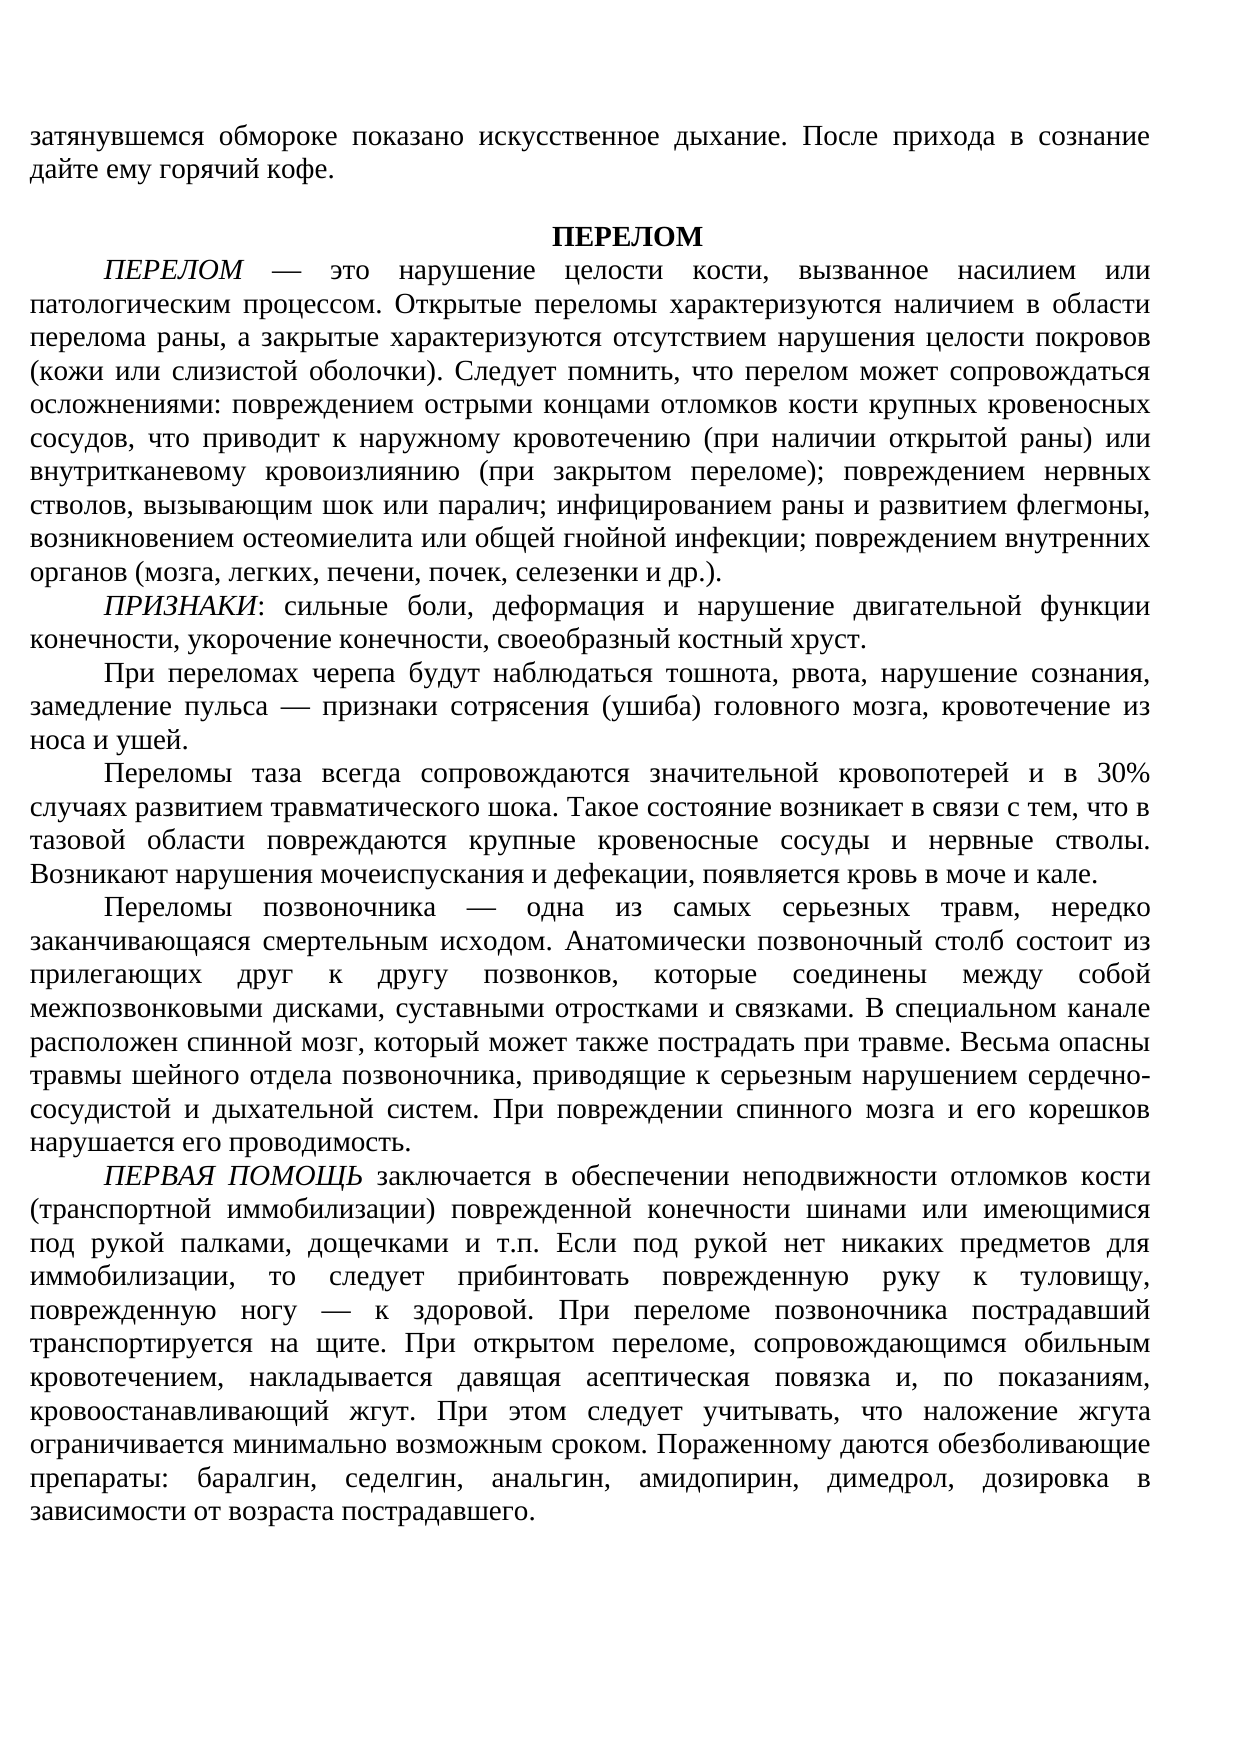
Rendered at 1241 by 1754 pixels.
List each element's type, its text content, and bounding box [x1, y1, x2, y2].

text При переломах черепа будут наблюдаться тошнота, рвота, нарушение сознания, замедление пульса — признаки сотрясения (ушиба) головного мозга, кровотечение из носа и ушей. [29, 655, 1152, 755]
text Переломы таза всегда сопровождаются значительной кровопотерей и в 30% случаях развитием травматического шока. Такое состояние возникает в связи с тем, что в тазовой области повреждаются крупные кровеносные сосуды и нервные стволы. Возникают нарушения мочеиспускания и дефекации, появляется кровь в моче и кале. [29, 755, 1152, 889]
text Переломы позвоночника — одна из самых серьезных травм, нередко заканчивающаяся смертельным исходом. Анатомически позвоночный столб состоит из прилегающих друг к другу позвонков, которые соединены между собой межпозвонковыми дисками, суставными отростками и связками. В специальном канале расположен спинной мозг, который может также пострадать при травме. Весьма опасны травмы шейного отдела позвоночника, приводящие к серьезным нарушением сердечно-сосудистой и дыхательной систем. При повреждении спинного мозга и его корешков нарушается его проводимость. [29, 889, 1152, 1158]
text ПЕРЕЛОМ [29, 219, 1152, 252]
text ПРИЗНАКИ: сильные боли, деформация и нарушение двигательной функции конечности, укорочение конечности, своеобразный костный хруст. [29, 588, 1152, 655]
text ПЕРЕЛОМ — это нарушение целости кости, вызванное насилием или патологическим процессом. Открытые переломы характеризуются наличием в области перелома раны, а закрытые характеризуются отсутствием нарушения целости покровов (кожи или слизистой оболочки). Следует помнить, что перелом может сопровождаться осложнениями: повреждением острыми концами отломков кости крупных кровеносных сосудов, что приводит к наружному кровотечению (при наличии открытой раны) или внутритканевому кровоизлиянию (при закрытом переломе); повреждением нервных стволов, вызывающим шок или паралич; инфицированием раны и развитием флегмоны, возникновением остеомиелита или общей гнойной инфекции; повреждением внутренних органов (мозга, легких, печени, почек, селезенки и др.). [29, 252, 1152, 588]
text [29, 118, 1152, 185]
text ПЕРВАЯ ПОМОЩЬ заключается в обеспечении неподвижности отломков кости (транспортной иммобилизации) поврежденной конечности шинами или имеющимися под рукой палками, дощечками и т.п. Если под рукой нет никаких предметов для иммобилизации, то следует прибинтовать поврежденную руку к туловищу, поврежденную ногу — к здоровой. При переломе позвоночника пострадавший транспортируется на щите. При открытом переломе, сопровождающимся обильным кровотечением, накладывается давящая асептическая повязка и, по показаниям, кровоостанавливающий жгут. При этом следует учитывать, что наложение жгута ограничивается минимально возможным сроком. Пораженному даются обезболивающие препараты: баралгин, седелгин, анальгин, амидопирин, димедрол, дозировка в зависимости от возраста пострадавшего. [29, 1158, 1152, 1527]
